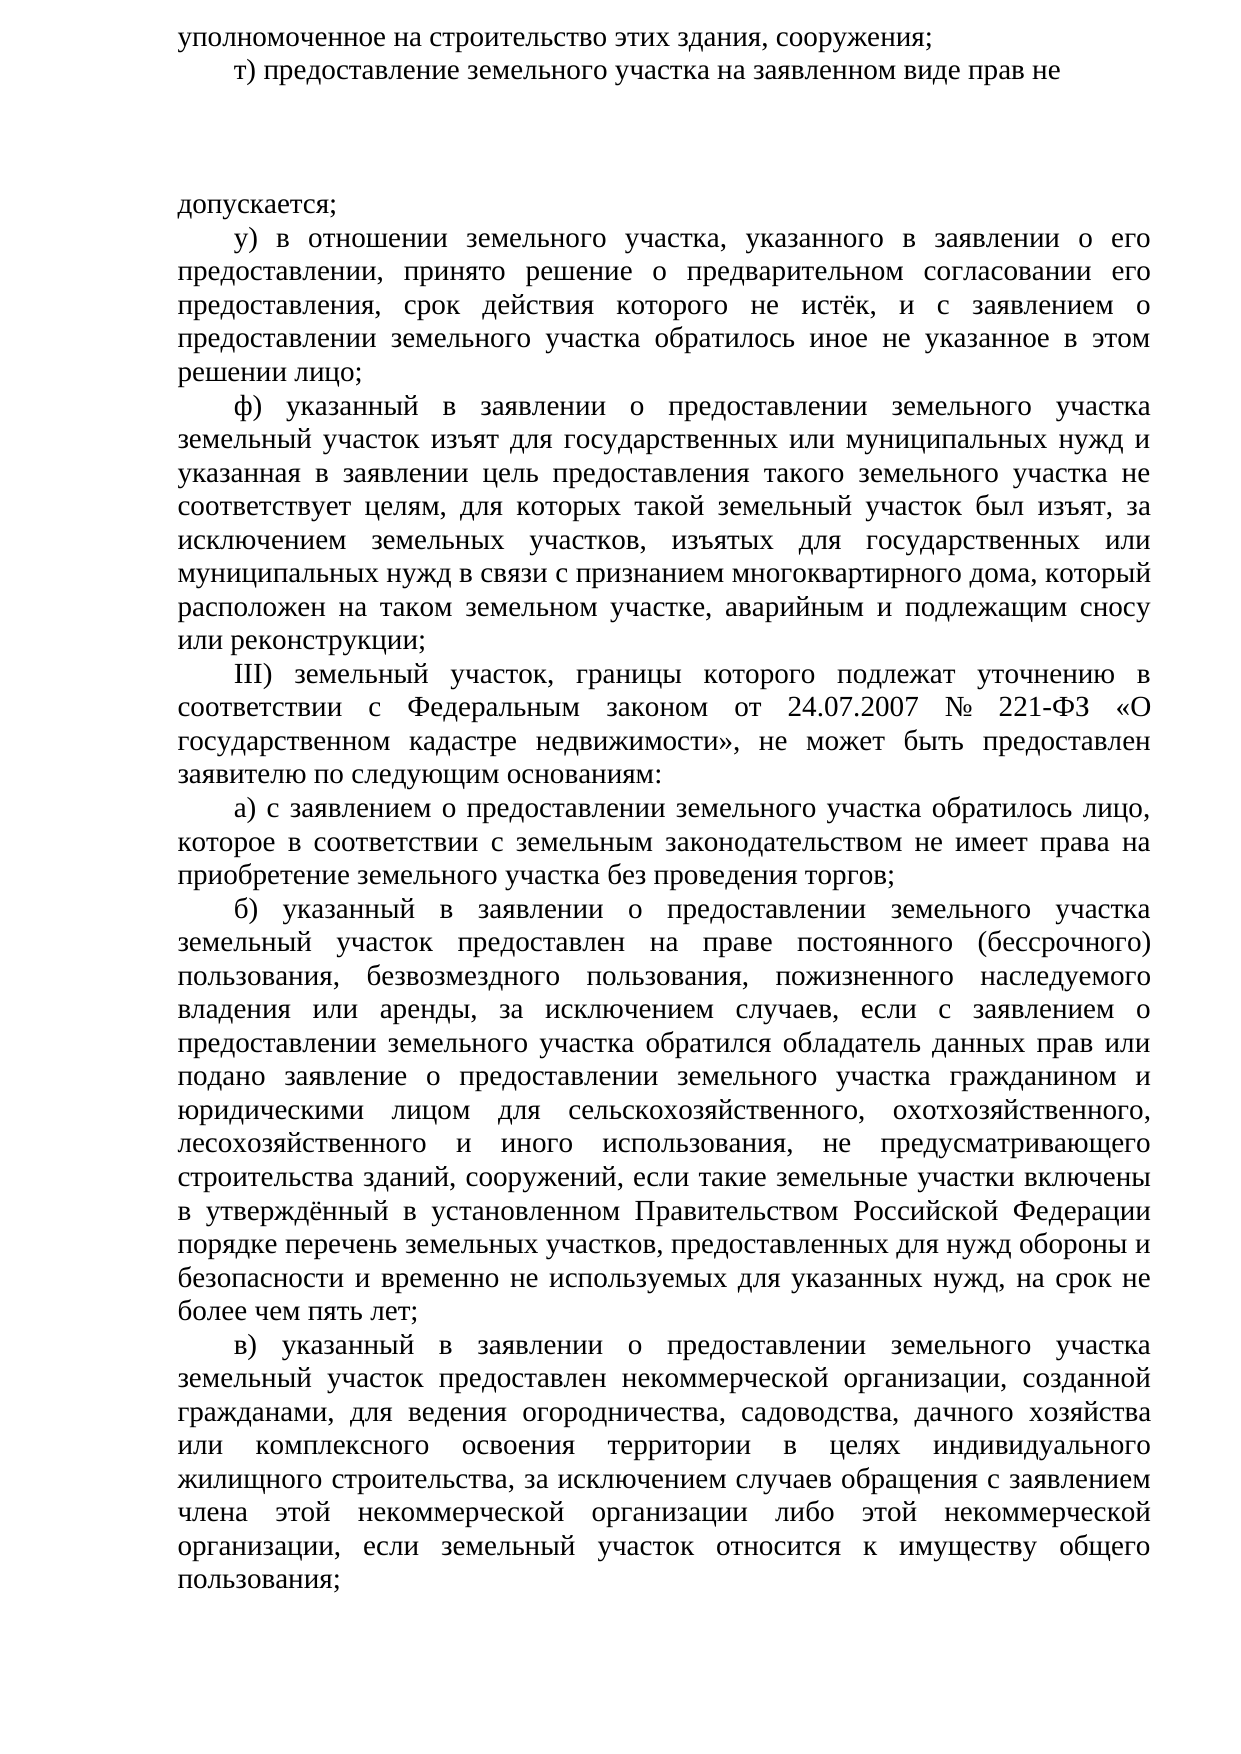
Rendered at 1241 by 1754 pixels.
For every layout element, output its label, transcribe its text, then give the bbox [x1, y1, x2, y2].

text б) указанный в заявлении о предоставлении земельного участка земельный участок предоставлен на праве постоянного (бессрочного) пользования, безвозмездного пользования, пожизненного наследуемого владения или аренды, за исключением случаев, если с заявлением о предоставлении земельного участка обратился обладатель данных прав или подано заявление о предоставлении земельного участка гражданином и юридическими лицом для сельскохозяйственного, охотхозяйственного, лесохозяйственного и иного использования, не предусматривающего строительства зданий, сооружений, если такие земельные участки включены в утверждённый в установленном Правительством Российской Федерации порядке перечень земельных участков, предоставленных для нужд обороны и безопасности и временно не используемых для указанных нужд, на срок не более чем пять лет; [177, 891, 1152, 1327]
text III) земельный участок, границы которого подлежат уточнению в соответствии с Федеральным законом от 24.07.2007 № 221-ФЗ «О государственном кадастре недвижимости», не может быть предоставлен заявителю по следующим основаниям: [177, 656, 1152, 790]
text ф) указанный в заявлении о предоставлении земельного участка земельный участок изъят для государственных или муниципальных нужд и указанная в заявлении цель предоставления такого земельного участка не соответствует целям, для которых такой земельный участок был изъят, за исключением земельных участков, изъятых для государственных или муниципальных нужд в связи с признанием многоквартирного дома, который расположен на таком земельном участке, аварийным и подлежащим сносу или реконструкции; [177, 388, 1152, 656]
text допускается; [177, 186, 1152, 220]
text в) указанный в заявлении о предоставлении земельного участка земельный участок предоставлен некоммерческой организации, созданной гражданами, для ведения огородничества, садоводства, дачного хозяйства или комплексного освоения территории в целях индивидуального жилищного строительства, за исключением случаев обращения с заявлением члена этой некоммерческой организации либо этой некоммерческой организации, если земельный участок относится к имуществу общего пользования; [177, 1327, 1152, 1595]
text т) предоставление земельного участка на заявленном виде прав не [177, 52, 1152, 86]
text а) с заявлением о предоставлении земельного участка обратилось лицо, которое в соответствии с земельным законодательством не имеет права на приобретение земельного участка без проведения торгов; [177, 790, 1152, 891]
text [177, 19, 1152, 52]
text у) в отношении земельного участка, указанного в заявлении о его предоставлении, принято решение о предварительном согласовании его предоставления, срок действия которого не истёк, и с заявлением о предоставлении земельного участка обратилось иное не указанное в этом решении лицо; [177, 220, 1152, 388]
